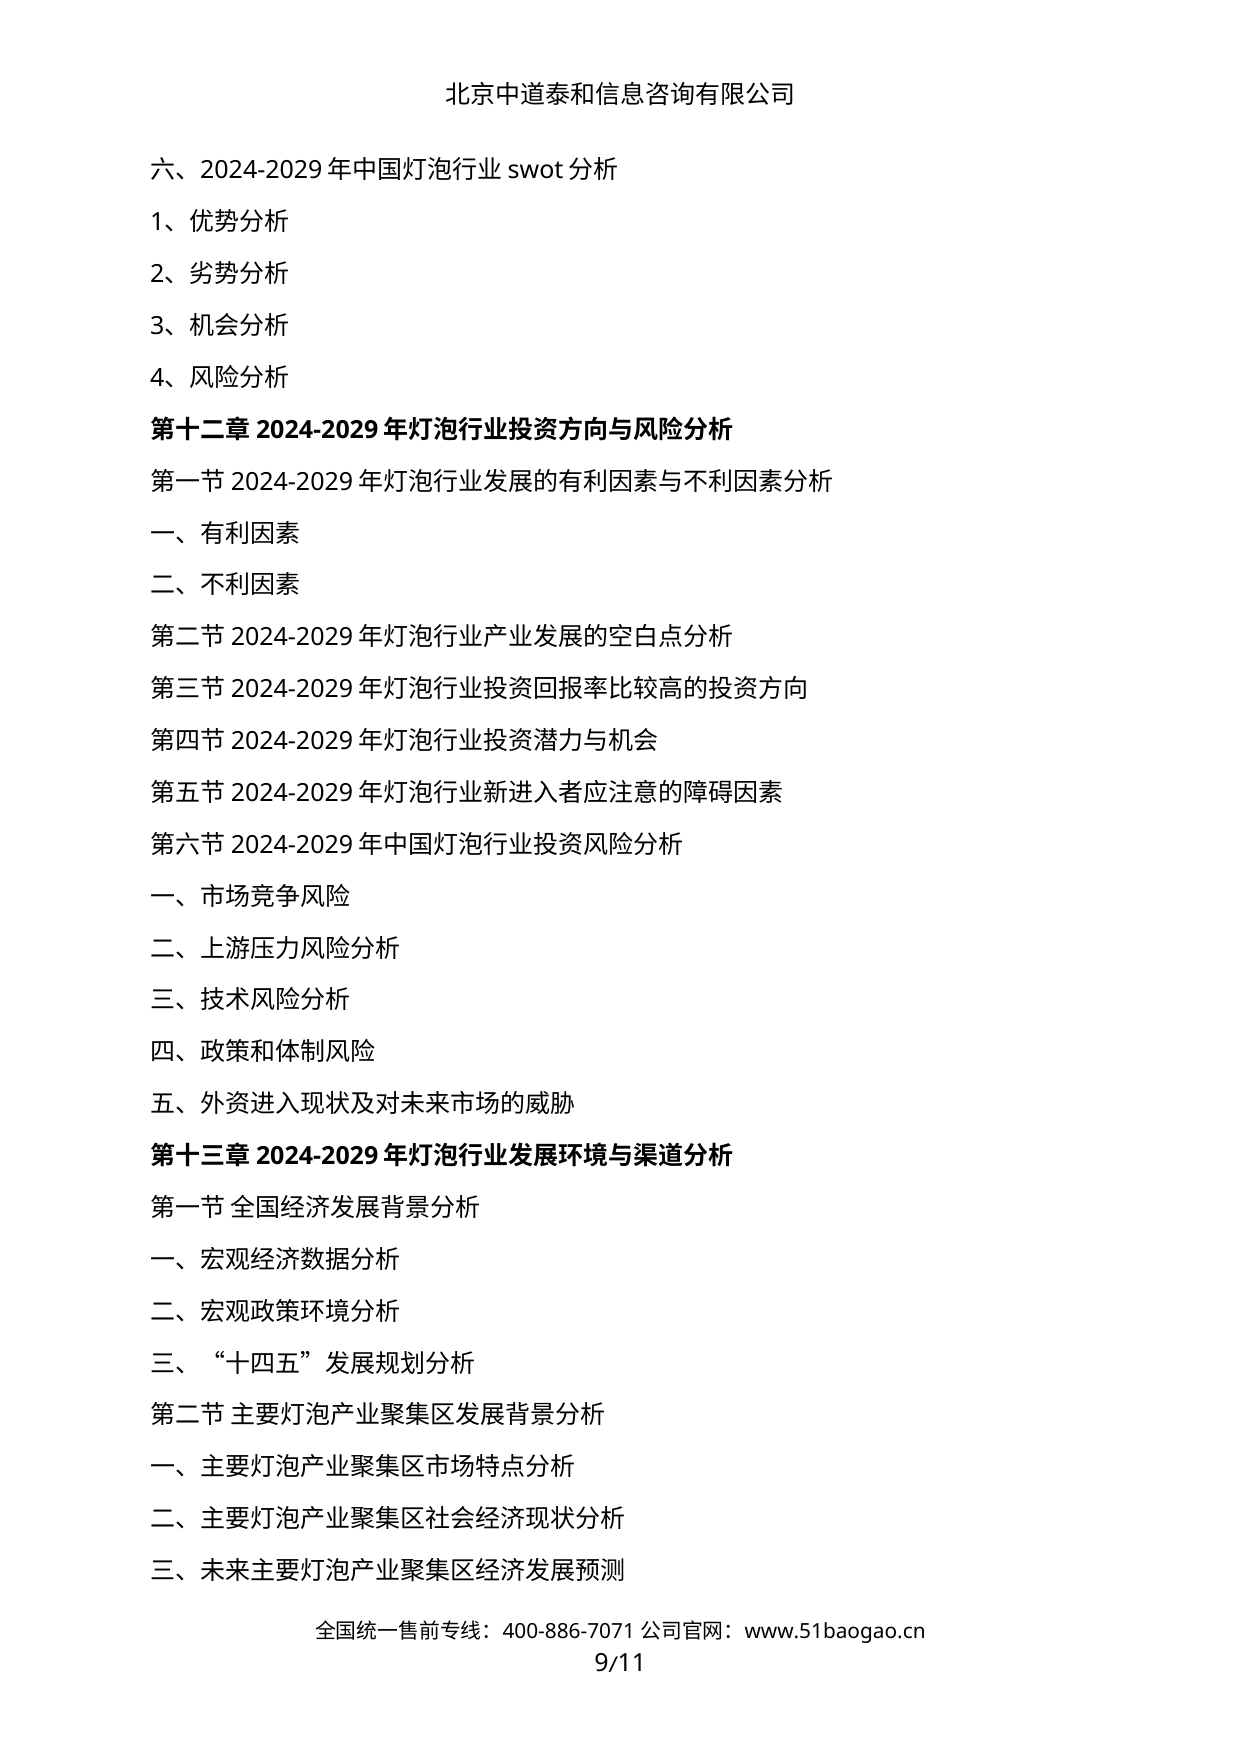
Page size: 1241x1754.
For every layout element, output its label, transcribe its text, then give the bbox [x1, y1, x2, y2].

text 第三节 2024-2029年灯泡行业投资回报率比较高的投资方向 [150, 669, 1090, 705]
text 第五节 2024-2029年灯泡行业新进入者应注意的障碍因素 [150, 772, 1090, 809]
text 第四节 2024-2029年灯泡行业投资潜力与机会 [150, 721, 1090, 757]
text 第十二章 2024-2029年灯泡行业投资方向与风险分析 [150, 409, 1090, 446]
text 三、技术风险分析 [150, 980, 1090, 1016]
text 三、未来主要灯泡产业聚集区经济发展预测 [150, 1551, 1090, 1587]
text 一、市场竞争风险 [150, 876, 1090, 912]
text 五、外资进入现状及对未来市场的威胁 [150, 1084, 1090, 1120]
text 2、劣势分析 [150, 254, 1090, 290]
text 一、宏观经济数据分析 [150, 1239, 1090, 1276]
text 四、政策和体制风险 [150, 1032, 1090, 1068]
text 第六节 2024-2029年中国灯泡行业投资风险分析 [150, 824, 1090, 861]
text 一、有利因素 [150, 513, 1090, 549]
text 二、主要灯泡产业聚集区社会经济现状分析 [150, 1499, 1090, 1535]
text 第一节 全国经济发展背景分析 [150, 1187, 1090, 1224]
text 4、风险分析 [150, 357, 1090, 394]
text 二、不利因素 [150, 565, 1090, 601]
text 第一节 2024-2029年灯泡行业发展的有利因素与不利因素分析 [150, 461, 1090, 497]
text 六、2024-2029年中国灯泡行业swot分析 [150, 150, 1090, 186]
text 第二节 2024-2029年灯泡行业产业发展的空白点分析 [150, 617, 1090, 653]
text 第二节 主要灯泡产业聚集区发展背景分析 [150, 1395, 1090, 1431]
text 三、“十四五”发展规划分析 [150, 1343, 1090, 1379]
text 二、宏观政策环境分析 [150, 1291, 1090, 1327]
text 二、上游压力风险分析 [150, 928, 1090, 964]
text 1、优势分析 [150, 202, 1090, 238]
text 一、主要灯泡产业聚集区市场特点分析 [150, 1447, 1090, 1483]
text 第十三章 2024-2029年灯泡行业发展环境与渠道分析 [150, 1136, 1090, 1172]
text 3、机会分析 [150, 306, 1090, 342]
